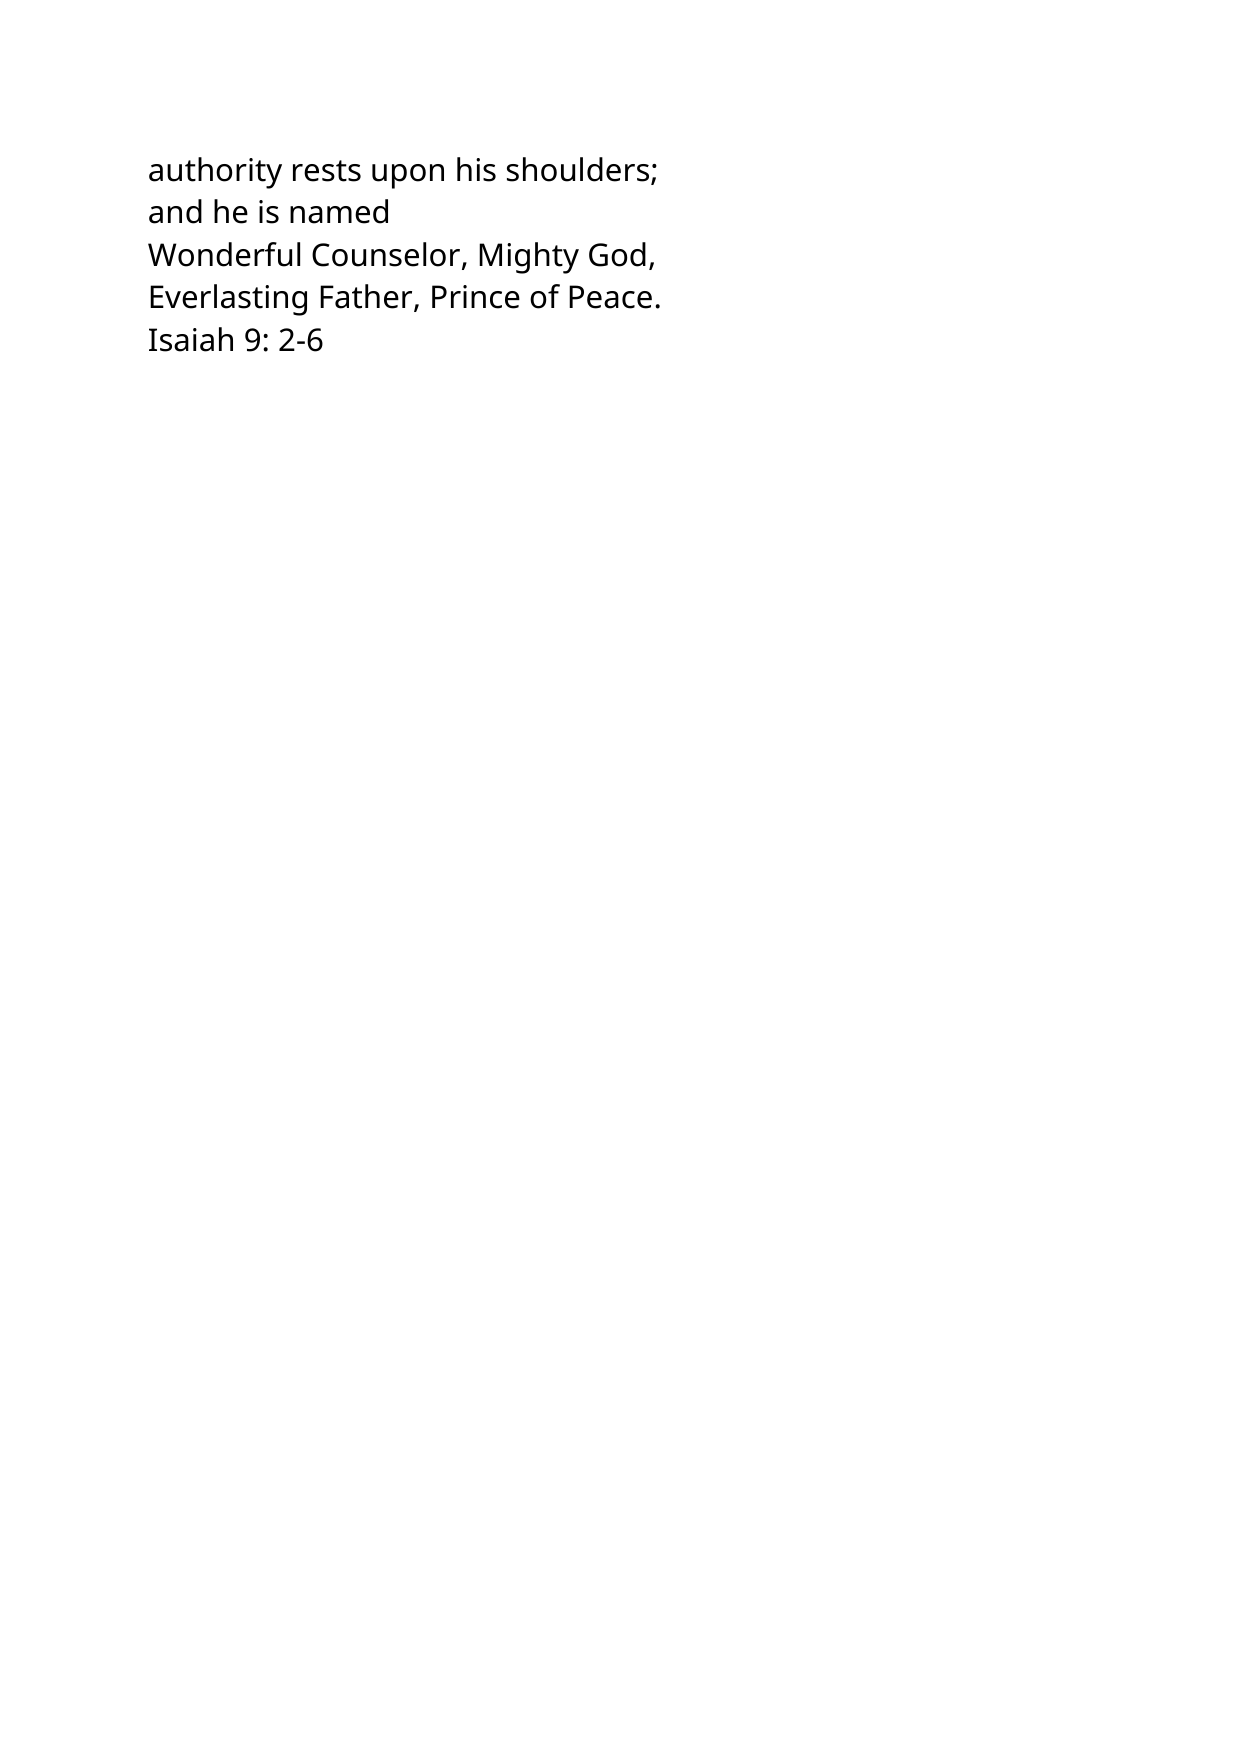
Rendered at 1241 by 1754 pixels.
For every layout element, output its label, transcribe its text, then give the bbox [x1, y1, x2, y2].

text Everlasting Father, Prince of Peace. [148, 275, 1093, 318]
text Isaiah 9: 2-6 [148, 318, 1093, 361]
text and he is named [148, 190, 1093, 233]
text authority rests upon his shoulders; [148, 148, 1093, 190]
text Wonderful Counselor, Mighty God, [148, 233, 1093, 275]
